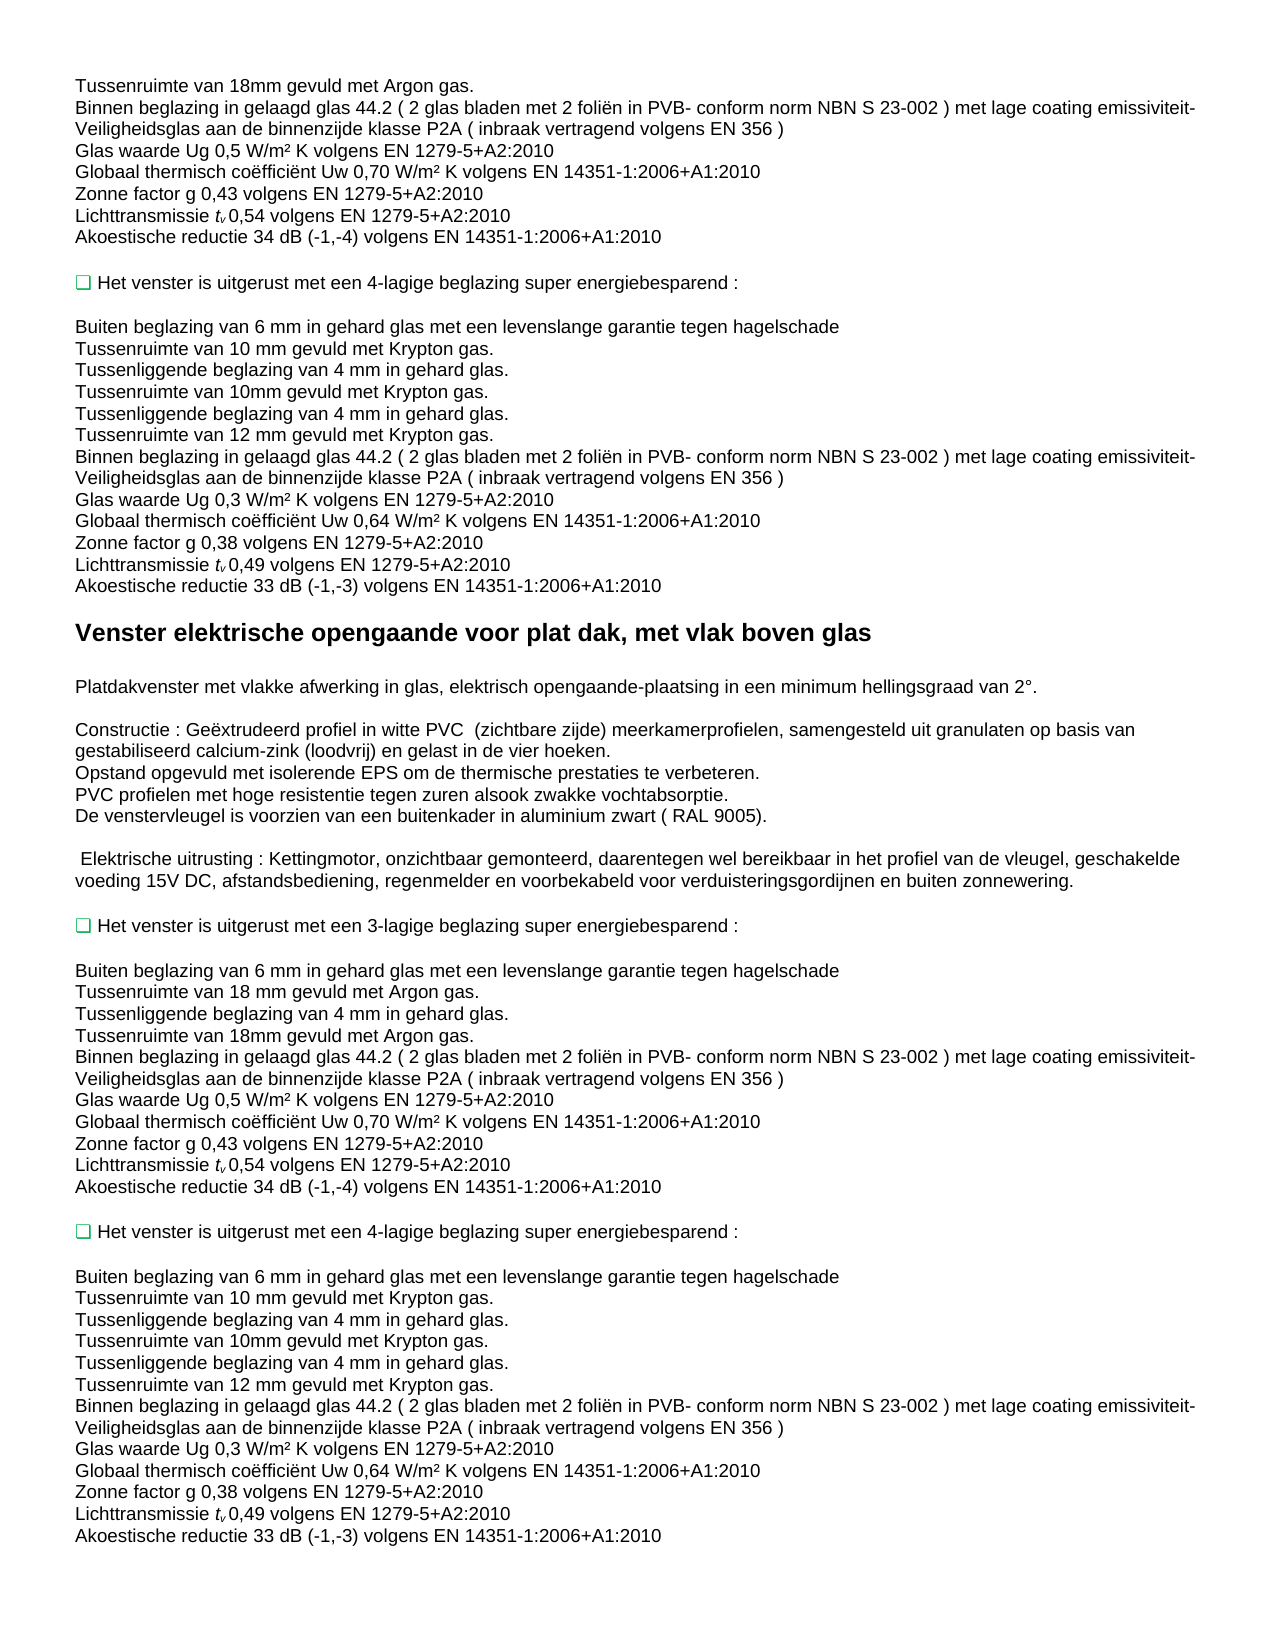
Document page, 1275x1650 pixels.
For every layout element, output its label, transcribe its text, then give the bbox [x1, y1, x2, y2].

text Buiten beglazing van 6 mm in gehard glas met een levenslange garantie tegen hagelschade [75, 316, 1200, 338]
text Binnen beglazing in gelaagd glas 44.2 ( 2 glas bladen met 2 foliën in PVB- conform norm NBN S 23-002 ) met lage coating emissiviteit-Veiligheidsglas aan de binnenzijde klasse P2A ( inbraak vertragend volgens EN 356 ) [75, 1046, 1200, 1089]
text Zonne factor g 0,43 volgens EN 1279-5+A2:2010 [75, 183, 1200, 204]
text Opstand opgevuld met isolerende EPS om de thermische prestaties te verbeteren. [75, 762, 1200, 783]
text Platdakvenster met vlakke afwerking in glas, elektrisch opengaande-plaatsing in een minimum hellingsgraad van 2°. [75, 676, 1200, 697]
text Tussenliggende beglazing van 4 mm in gehard glas. [75, 1352, 1200, 1373]
text Tussenruimte van 18 mm gevuld met Argon gas. [75, 981, 1200, 1003]
text Tussenliggende beglazing van 4 mm in gehard glas. [75, 1309, 1200, 1330]
text Binnen beglazing in gelaagd glas 44.2 ( 2 glas bladen met 2 foliën in PVB- conform norm NBN S 23-002 ) met lage coating emissiviteit-Veiligheidsglas aan de binnenzijde klasse P2A ( inbraak vertragend volgens EN 356 ) [75, 1395, 1200, 1438]
text Tussenruimte van 18mm gevuld met Argon gas. [75, 75, 1200, 97]
text Binnen beglazing in gelaagd glas 44.2 ( 2 glas bladen met 2 foliën in PVB- conform norm NBN S 23-002 ) met lage coating emissiviteit-Veiligheidsglas aan de binnenzijde klasse P2A ( inbraak vertragend volgens EN 356 ) [75, 97, 1200, 140]
text Zonne factor g 0,38 volgens EN 1279-5+A2:2010 [75, 532, 1200, 553]
text Akoestische reductie 34 dB (-1,-4) volgens EN 14351-1:2006+A1:2010 [75, 1175, 1200, 1197]
text Tussenliggende beglazing van 4 mm in gehard glas. [75, 402, 1200, 424]
text Akoestische reductie 34 dB (-1,-4) volgens EN 14351-1:2006+A1:2010 [75, 226, 1200, 247]
text Tussenruimte van 18mm gevuld met Argon gas. [75, 1024, 1200, 1046]
text Lichttransmissie tv 0,54 volgens EN 1279-5+A2:2010 [75, 1154, 1200, 1175]
text Lichttransmissie tv 0,49 volgens EN 1279-5+A2:2010 [75, 1503, 1200, 1524]
text Globaal thermisch coëfficiënt Uw 0,64 W/m² K volgens EN 14351-1:2006+A1:2010 [75, 1460, 1200, 1481]
text Globaal thermisch coëfficiënt Uw 0,70 W/m² K volgens EN 14351-1:2006+A1:2010 [75, 1111, 1200, 1132]
text Glas waarde Ug 0,5 W/m² K volgens EN 1279-5+A2:2010 [75, 1089, 1200, 1111]
text Venster elektrische opengaande voor plat dak, met vlak boven glas [75, 618, 1200, 647]
text Tussenruimte van 10 mm gevuld met Krypton gas. [75, 338, 1200, 359]
text PVC profielen met hoge resistentie tegen zuren alsook zwakke vochtabsorptie. [75, 783, 1200, 805]
text Glas waarde Ug 0,3 W/m² K volgens EN 1279-5+A2:2010 [75, 489, 1200, 510]
text Glas waarde Ug 0,5 W/m² K volgens EN 1279-5+A2:2010 [75, 140, 1200, 161]
text Tussenliggende beglazing van 4 mm in gehard glas. [75, 359, 1200, 381]
text Tussenruimte van 10mm gevuld met Krypton gas. [75, 1330, 1200, 1352]
text Binnen beglazing in gelaagd glas 44.2 ( 2 glas bladen met 2 foliën in PVB- conform norm NBN S 23-002 ) met lage coating emissiviteit-Veiligheidsglas aan de binnenzijde klasse P2A ( inbraak vertragend volgens EN 356 ) [75, 446, 1200, 489]
text Globaal thermisch coëfficiënt Uw 0,70 W/m² K volgens EN 14351-1:2006+A1:2010 [75, 161, 1200, 183]
text Constructie : Geëxtrudeerd profiel in witte PVC (zichtbare zijde) meerkamerprofielen, samengesteld uit granulaten op basis van gestabiliseerd calcium-zink (loodvrij) en gelast in de vier hoeken. [75, 719, 1200, 762]
text ❏ Het venster is uitgerust met een 4-lagige beglazing super energiebesparend : [75, 1218, 1200, 1244]
text Akoestische reductie 33 dB (-1,-3) volgens EN 14351-1:2006+A1:2010 [75, 575, 1200, 596]
text ❏ Het venster is uitgerust met een 3-lagige beglazing super energiebesparend : [75, 913, 1200, 938]
text Buiten beglazing van 6 mm in gehard glas met een levenslange garantie tegen hagelschade [75, 1266, 1200, 1287]
text Zonne factor g 0,38 volgens EN 1279-5+A2:2010 [75, 1481, 1200, 1503]
text Elektrische uitrusting : Kettingmotor, onzichtbaar gemonteerd, daarentegen wel bereikbaar in het profiel van de vleugel, geschakelde voeding 15V DC, afstandsbediening, regenmelder en voorbekabeld voor verduisteringsgordijnen en buiten zonnewering. [75, 848, 1200, 891]
text Tussenruimte van 10 mm gevuld met Krypton gas. [75, 1287, 1200, 1309]
text Tussenruimte van 12 mm gevuld met Krypton gas. [75, 1373, 1200, 1395]
text Akoestische reductie 33 dB (-1,-3) volgens EN 14351-1:2006+A1:2010 [75, 1524, 1200, 1546]
text Tussenruimte van 10mm gevuld met Krypton gas. [75, 381, 1200, 402]
text ❏ Het venster is uitgerust met een 4-lagige beglazing super energiebesparend : [75, 269, 1200, 294]
text Tussenliggende beglazing van 4 mm in gehard glas. [75, 1003, 1200, 1024]
text De venstervleugel is voorzien van een buitenkader in aluminium zwart ( RAL 9005). [75, 805, 1200, 826]
text Lichttransmissie tv 0,49 volgens EN 1279-5+A2:2010 [75, 553, 1200, 575]
text Buiten beglazing van 6 mm in gehard glas met een levenslange garantie tegen hagelschade [75, 960, 1200, 981]
text Tussenruimte van 12 mm gevuld met Krypton gas. [75, 424, 1200, 446]
text Glas waarde Ug 0,3 W/m² K volgens EN 1279-5+A2:2010 [75, 1438, 1200, 1460]
text Zonne factor g 0,43 volgens EN 1279-5+A2:2010 [75, 1132, 1200, 1154]
text Lichttransmissie tv 0,54 volgens EN 1279-5+A2:2010 [75, 204, 1200, 226]
text Globaal thermisch coëfficiënt Uw 0,64 W/m² K volgens EN 14351-1:2006+A1:2010 [75, 510, 1200, 532]
